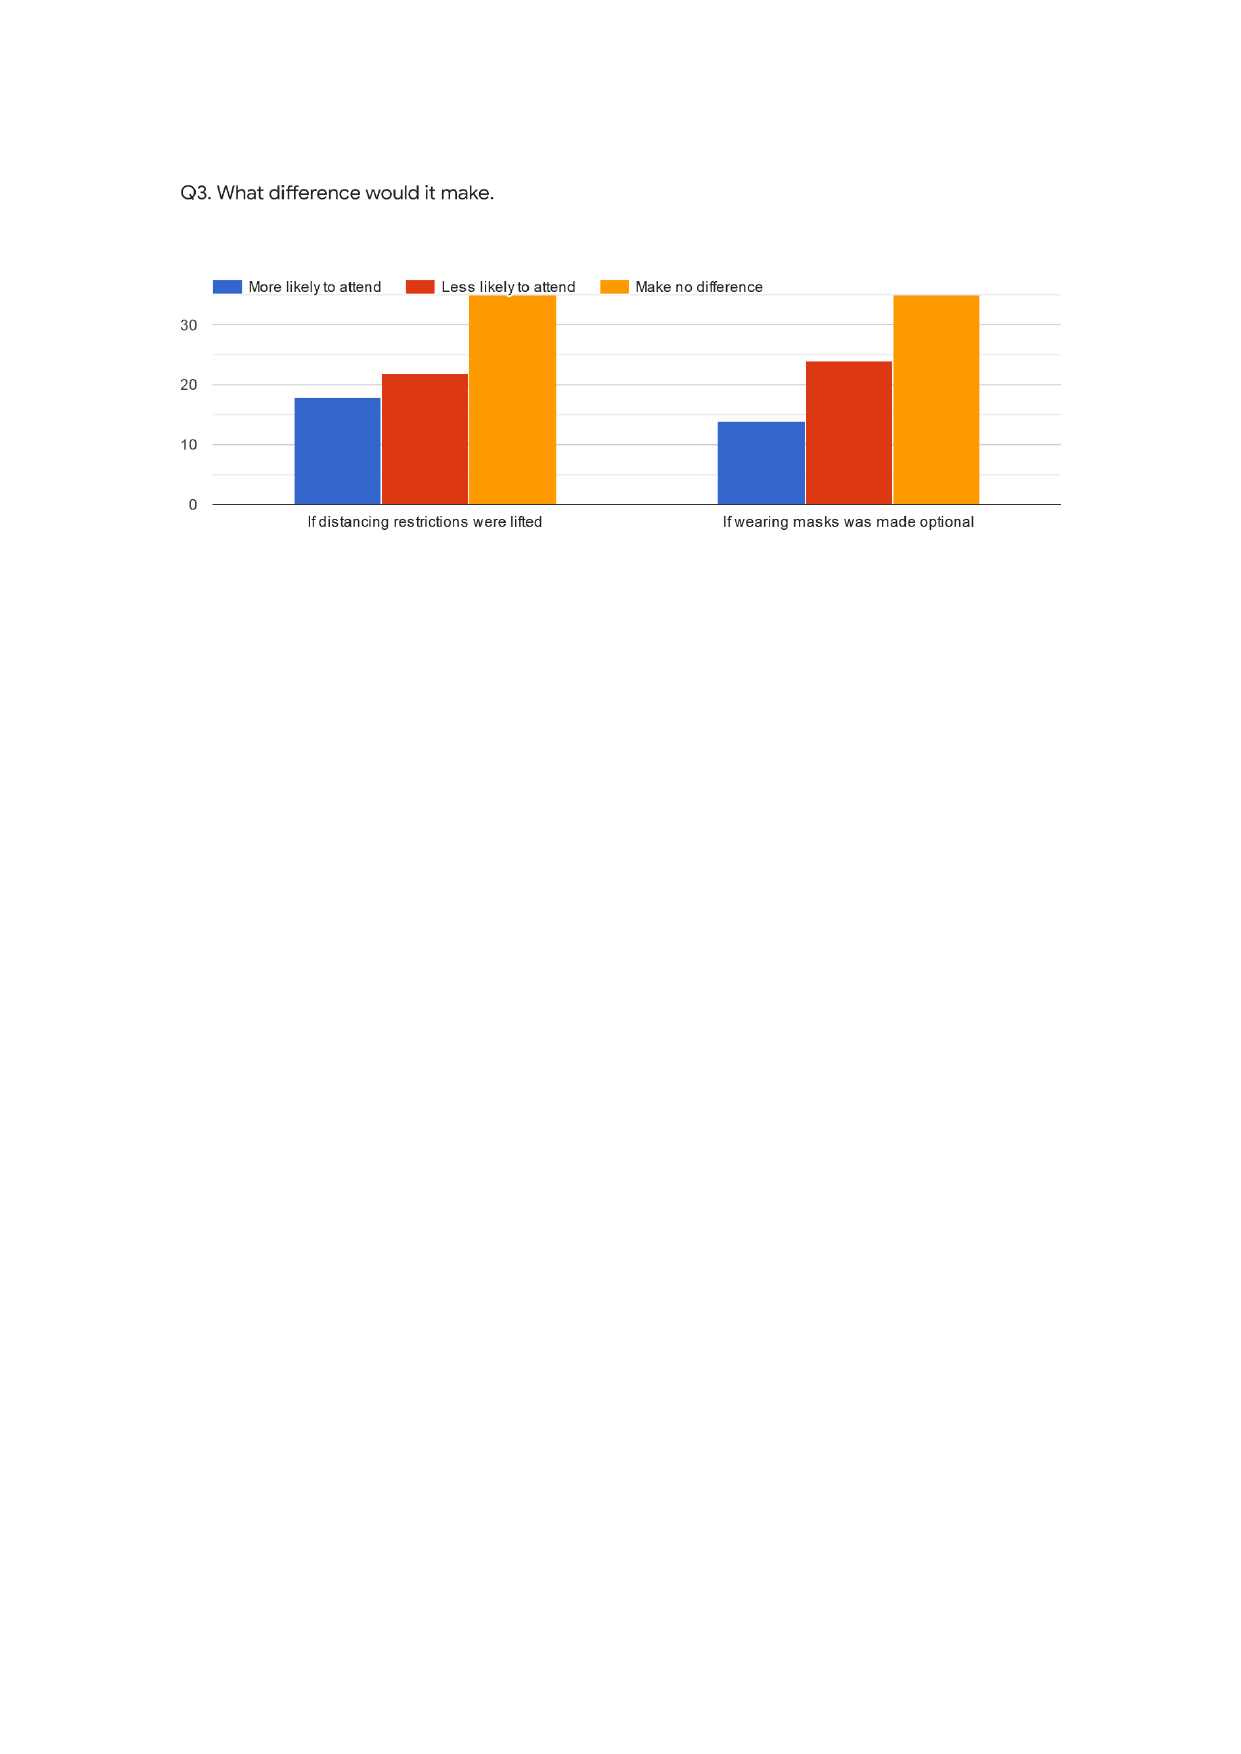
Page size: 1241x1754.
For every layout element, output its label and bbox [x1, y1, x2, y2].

picture [150, 150, 1061, 596]
